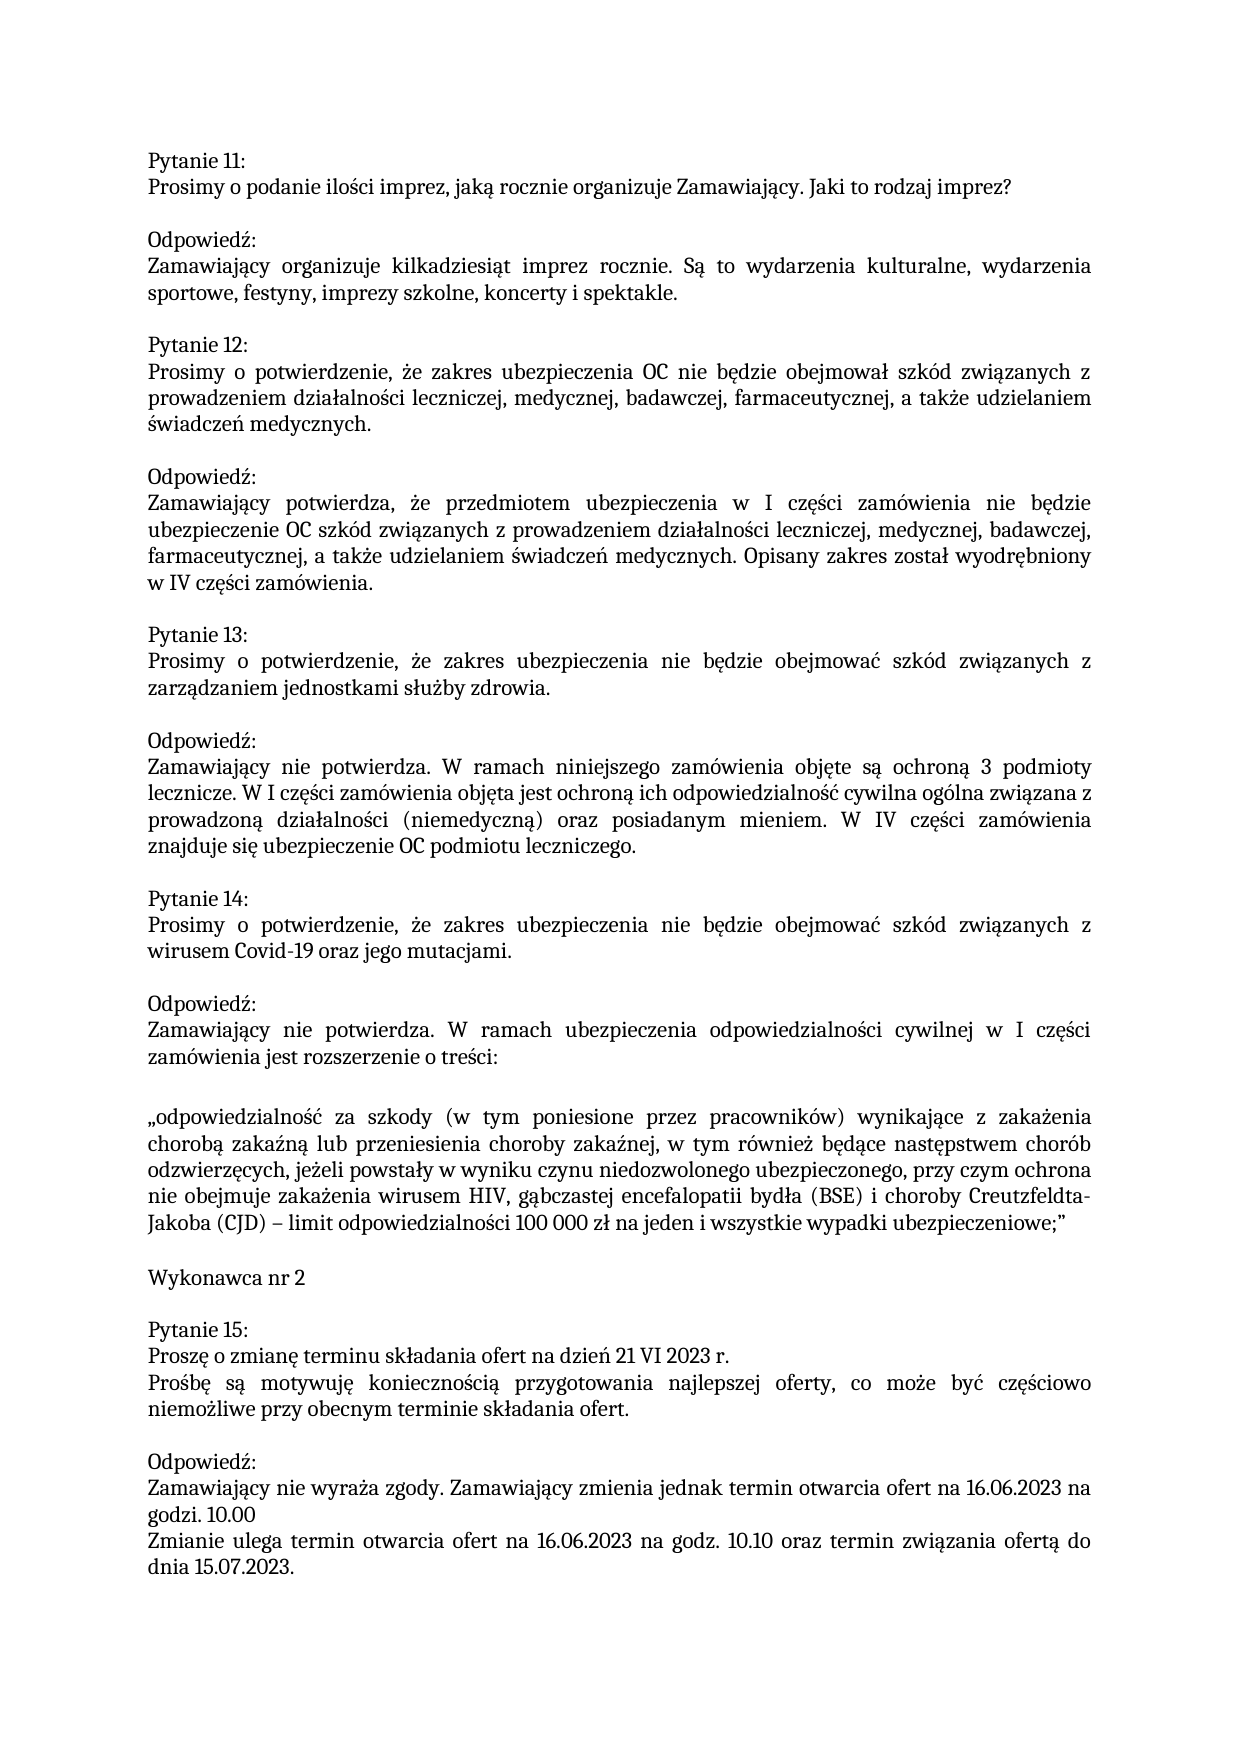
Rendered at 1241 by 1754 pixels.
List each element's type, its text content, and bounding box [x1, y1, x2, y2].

text Odpowiedź: [148, 991, 1093, 1017]
text Pytanie 14: [148, 886, 1093, 912]
text Zamawiający nie wyraża zgody. Zamawiający zmienia jednak termin otwarcia ofert na 16.06.2023 na godzi. 10.00 [148, 1475, 1093, 1528]
text Prosimy o potwierdzenie, że zakres ubezpieczenia nie będzie obejmować szkód związanych z wirusem Covid-19 oraz jego mutacjami. [148, 912, 1093, 964]
text Odpowiedź: [148, 227, 1093, 253]
text Zamawiający nie potwierdza. W ramach ubezpieczenia odpowiedzialności cywilnej w I części zamówienia jest rozszerzenie o treści: [148, 1017, 1093, 1070]
text Pytanie 12: [148, 332, 1093, 358]
text Odpowiedź: [148, 1449, 1093, 1475]
text Zamawiający potwierdza, że przedmiotem ubezpieczenia w I części zamówienia nie będzie ubezpieczenie OC szkód związanych z prowadzeniem działalności leczniczej, medycznej, badawczej, farmaceutycznej, a także udzielaniem świadczeń medycznych. Opisany zakres został wyodrębniony w IV części zamówienia. [148, 490, 1093, 596]
text Prosimy o potwierdzenie, że zakres ubezpieczenia nie będzie obejmować szkód związanych z zarządzaniem jednostkami służby zdrowia. [148, 648, 1093, 701]
text Zamawiający nie potwierdza. W ramach niniejszego zamówienia objęte są ochroną 3 podmioty lecznicze. W I części zamówienia objęta jest ochroną ich odpowiedzialność cywilna ogólna związana z prowadzoną działalności (niemedyczną) oraz posiadanym mieniem. W IV części zamówienia znajduje się ubezpieczenie OC podmiotu leczniczego. [148, 754, 1093, 859]
text Odpowiedź: [148, 464, 1093, 490]
text Odpowiedź: [148, 727, 1093, 754]
text Wykonawca nr 2 [148, 1264, 1093, 1291]
text Zamawiający organizuje kilkadziesiąt imprez rocznie. Są to wydarzenia kulturalne, wydarzenia sportowe, festyny, imprezy szkolne, koncerty i spektakle. [148, 253, 1093, 306]
text Proszę o zmianę terminu składania ofert na dzień 21 VI 2023 r. [148, 1343, 1093, 1370]
text Prośbę są motywuję koniecznością przygotowania najlepszej oferty, co może być częściowo niemożliwe przy obecnym terminie składania ofert. [148, 1370, 1093, 1422]
text Pytanie 11: [148, 148, 1093, 174]
text Zmianie ulega termin otwarcia ofert na 16.06.2023 na godz. 10.10 oraz termin związania ofertą do dnia 15.07.2023. [148, 1528, 1093, 1581]
text Prosimy o podanie ilości imprez, jaką rocznie organizuje Zamawiający. Jaki to rodzaj imprez? [148, 174, 1093, 200]
text Pytanie 15: [148, 1317, 1093, 1343]
text Prosimy o potwierdzenie, że zakres ubezpieczenia OC nie będzie obejmował szkód związanych z prowadzeniem działalności leczniczej, medycznej, badawczej, farmaceutycznej, a także udzielaniem świadczeń medycznych. [148, 358, 1093, 437]
text „odpowiedzialność za szkody (w tym poniesione przez pracowników) wynikające z zakażenia chorobą zakaźną lub przeniesienia choroby zakaźnej, w tym również będące następstwem chorób odzwierzęcych, jeżeli powstały w wyniku czynu niedozwolonego ubezpieczonego, przy czym ochrona nie obejmuje zakażenia wirusem HIV, gąbczastej encefalopatii bydła (BSE) i choroby Creutzfeldta-Jakoba (CJD) – limit odpowiedzialności 100 000 zł na jeden i wszystkie wypadki ubezpieczeniowe;” [148, 1104, 1093, 1236]
text Pytanie 13: [148, 622, 1093, 648]
